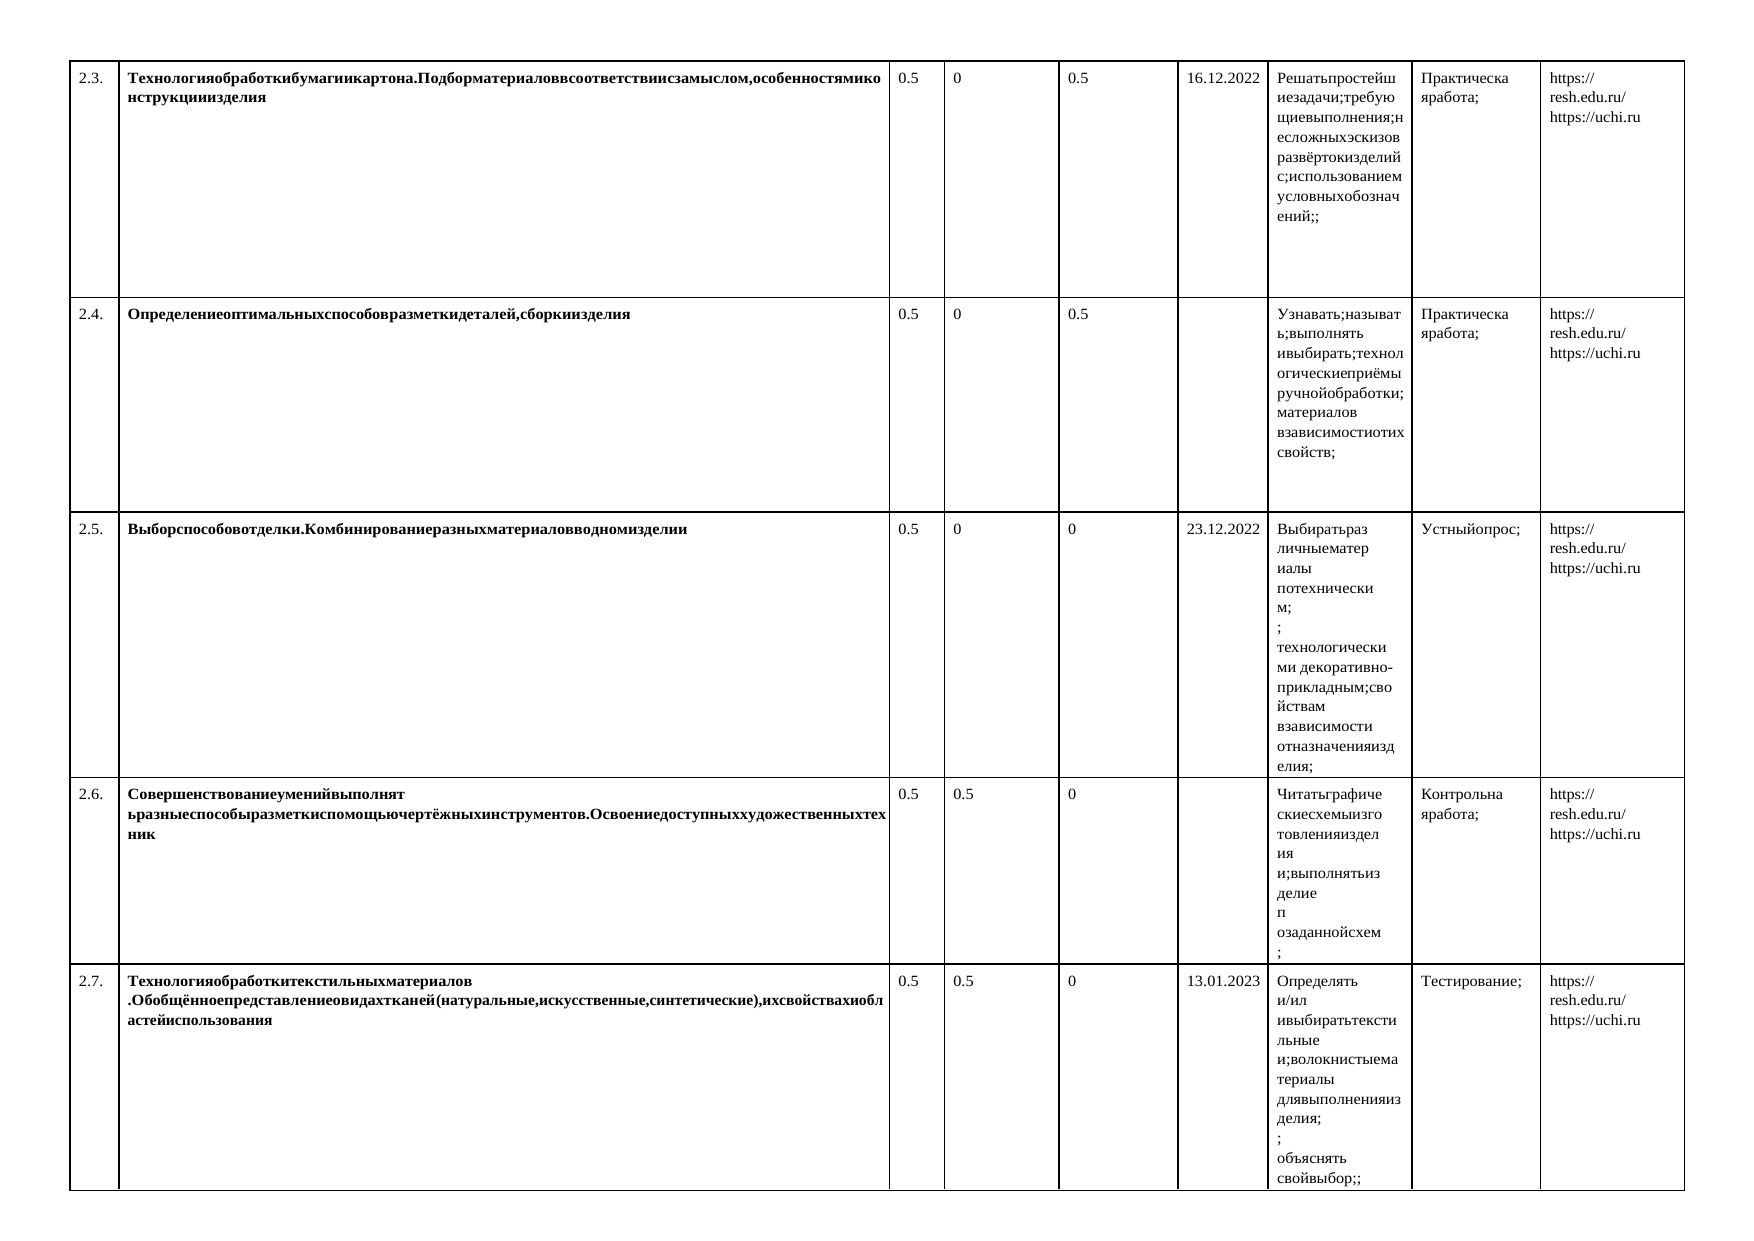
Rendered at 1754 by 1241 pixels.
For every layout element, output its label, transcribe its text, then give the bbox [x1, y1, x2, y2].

table_header 2.3. [71, 62, 118, 296]
table_cell 0.5 [890, 965, 944, 1189]
table_cell Читатьграфическиесхемыизготовленияизделия и;выполнятьизделие позаданнойсхем; [1269, 778, 1411, 963]
table_cell 2.4. [71, 298, 118, 511]
table_cell 13.01.2023 [1179, 965, 1267, 1189]
table_cell 0 [945, 298, 1058, 511]
table_cell 0.5 [945, 778, 1058, 963]
table_cell https://resh.edu.ru/https://uchi.ru [1541, 965, 1684, 1189]
table_header Практическаяработа; [1413, 62, 1540, 296]
table_cell 0.5 [890, 513, 944, 777]
table_cell 0.5 [945, 965, 1058, 1189]
table_cell 0 [1060, 965, 1177, 1189]
table_cell 23.12.2022 [1179, 513, 1267, 777]
table_cell Узнавать;называть;выполнять ивыбирать;технологическиеприёмы ручнойобработки;материалов взависимостиотихсвойств; [1269, 298, 1411, 511]
table_cell 0 [1060, 513, 1177, 777]
table_cell Тестирование; [1413, 965, 1540, 1189]
table_header 0 [945, 62, 1058, 296]
table_cell [1179, 778, 1267, 963]
table_cell 0 [1060, 778, 1177, 963]
table_header 0.5 [890, 62, 944, 296]
table_cell 0.5 [890, 298, 944, 511]
table_cell 0.5 [1060, 298, 1177, 511]
table_cell Определять и/иливыбиратьтекстильные и;волокнистыематериалы длявыполненияизделия; ; объяснять свойвыбор;; [1269, 965, 1411, 1189]
table_cell Технологияобработкитекстильныхматериалов.Обобщённоепредставлениеовидахтканей(натуральные,искусственные,синтетические),ихсвойствахиобластейиспользования [120, 965, 889, 1189]
table_cell Практическаяработа; [1413, 298, 1540, 511]
table_header https://resh.edu.ru/https://uchi.ru [1541, 62, 1684, 296]
table_cell 2.5. [71, 513, 118, 777]
table_cell [1179, 298, 1267, 511]
table_header 16.12.2022 [1179, 62, 1267, 296]
table_cell Определениеоптимальныхспособовразметкидеталей,сборкиизделия [120, 298, 889, 511]
table_cell https://resh.edu.ru/https://uchi.ru [1541, 778, 1684, 963]
table_cell https://resh.edu.ru/https://uchi.ru [1541, 298, 1684, 511]
table_cell 0 [945, 513, 1058, 777]
table_header Технологияобработкибумагиикартона.Подборматериаловвсоответствиисзамыслом,особенностямиконструкцииизделия [120, 62, 889, 296]
table_cell Контрольнаяработа; [1413, 778, 1540, 963]
table_cell Совершенствованиеуменийвыполнятьразныеспособыразметкиспомощьючертёжныхинструментов.Освоениедоступныххудожественныхтехник [120, 778, 889, 963]
table_cell Выборспособовотделки.Комбинированиеразныхматериаловводномизделии [120, 513, 889, 777]
table_header 0.5 [1060, 62, 1177, 296]
table_cell https://resh.edu.ru/https://uchi.ru [1541, 513, 1684, 777]
table_cell 2.6. [71, 778, 118, 963]
table_header Решатьпростейшиезадачи;требующиевыполнения;несложныхэскизов развёртокизделий с;использованиемусловныхобозначений;; [1269, 62, 1411, 296]
table_cell Устныйопрос; [1413, 513, 1540, 777]
table_cell 2.7. [71, 965, 118, 1189]
table_cell 0.5 [890, 778, 944, 963]
table_cell Выбиратьразличныематериалы потехническим; ; технологическими декоративно-прикладным;свойствам взависимости отназначенияизделия; [1269, 513, 1411, 777]
